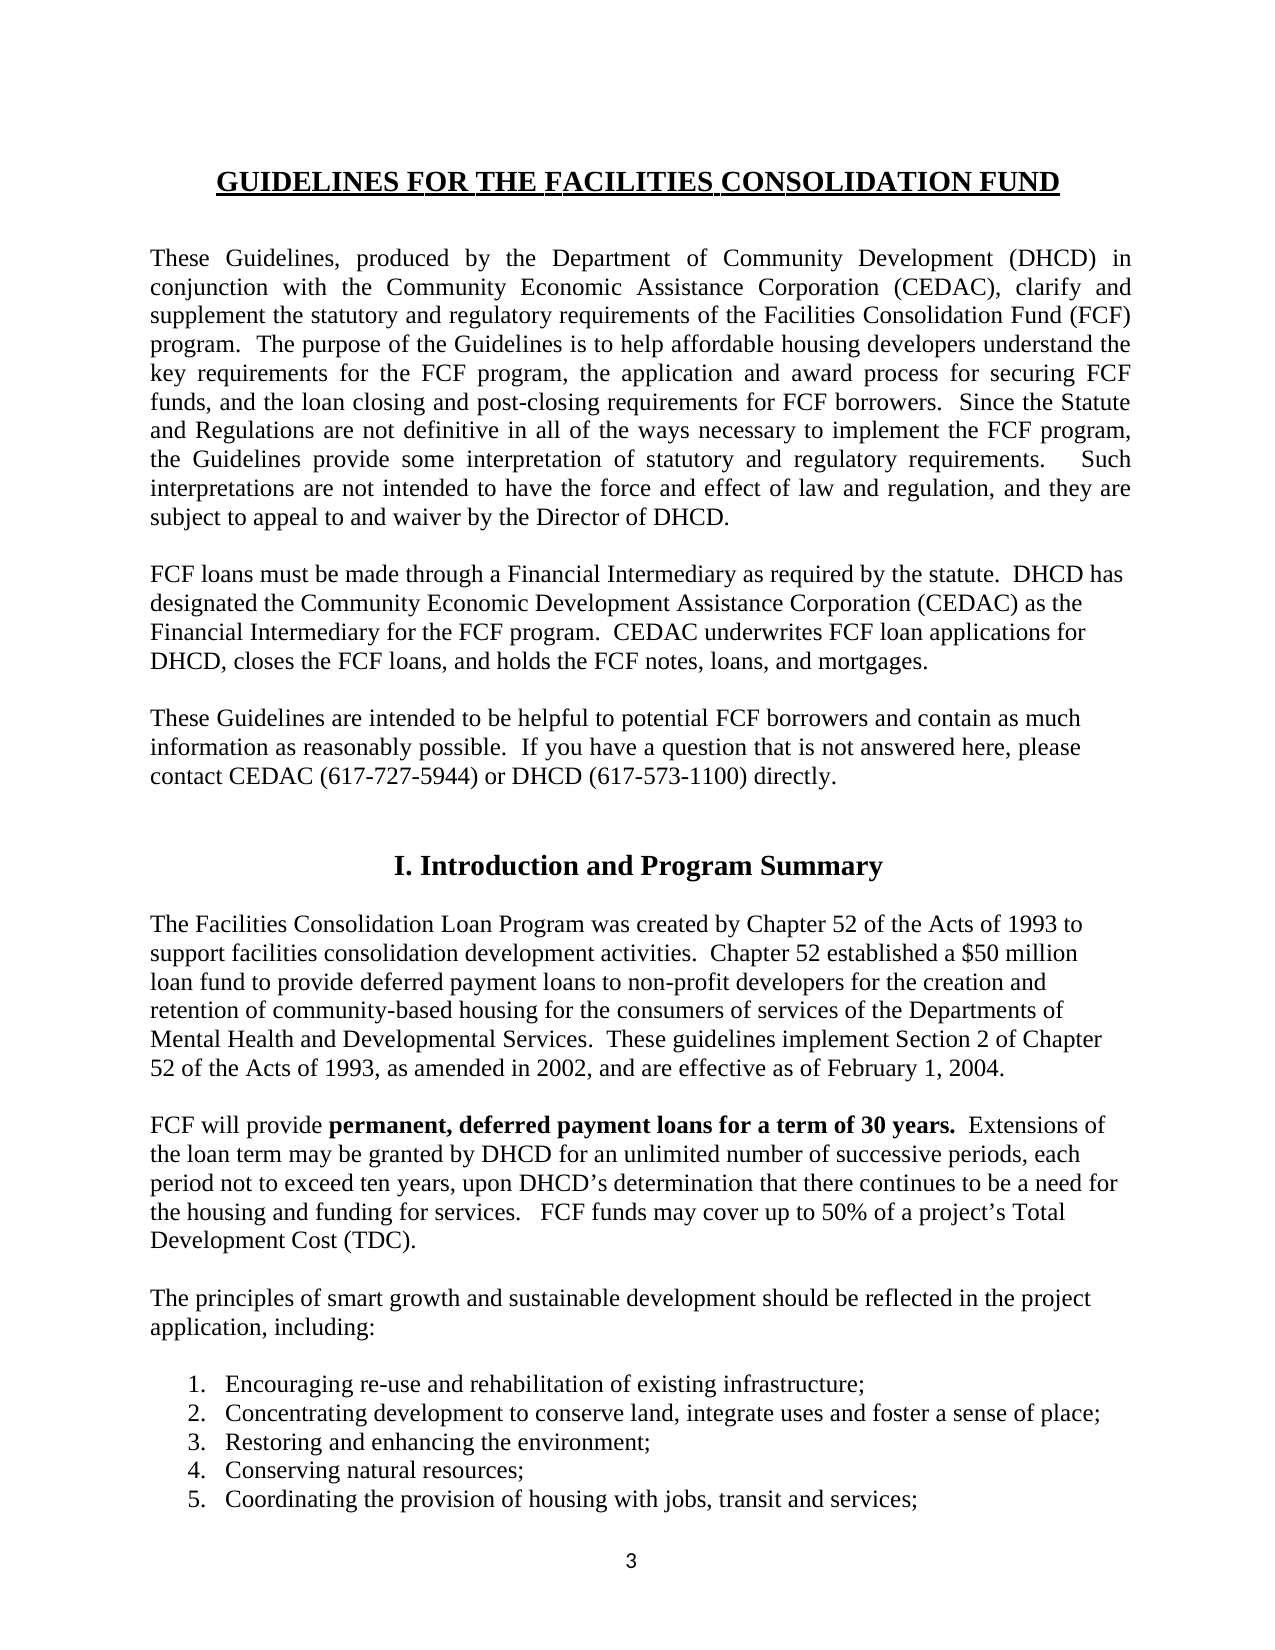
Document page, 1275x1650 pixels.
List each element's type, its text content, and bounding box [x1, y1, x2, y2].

text I. Introduction and Program Summary [389, 848, 888, 881]
text These Guidelines, produced by the Department of Community Development (DHCD) in conjunction with the Community Economic Assistance Corporation (CEDAC), clarify and supplement the statutory and regulatory requirements of the Facilities Consolidation Fund (FCF) program. The purpose of the Guidelines is to help affordable housing developers understand the key requirements for the FCF program, the application and award process for securing FCF funds, and the loan closing and post-closing requirements for FCF borrowers. Since the Statute and Regulations are not definitive in all of the ways necessary to implement the FCF program, the Guidelines provide some interpretation of statutory and regulatory requirements. Such interpretations are not intended to have the force and effect of law and regulation, and they are subject to appeal to and waiver by the Director of DHCD. [150, 243, 1131, 531]
text FCF will provide permanent, deferred payment loans for a term of 30 years. Extensions of the loan term may be granted by DHCD for an unlimited number of successive periods, each period not to exceed ten years, upon DHCD’s determination that there continues to be a need for the housing and funding for services. FCF funds may cover up to 50% of a project’s Total Development Cost (TDC). [150, 1111, 1122, 1254]
text 4. Conserving natural resources; [187, 1456, 1139, 1484]
text GUIDELINES FOR THE FACILITIES CONSOLIDATION FUND [216, 163, 1139, 196]
text 5. Coordinating the provision of housing with jobs, transit and services; [187, 1484, 1139, 1513]
text These Guidelines are intended to be helpful to potential FCF borrowers and contain as much information as reasonably possible. If you have a question that is not answered here, please contact CEDAC (617-727-5944) or DHCD (617-573-1100) directly. [150, 703, 1081, 789]
text The principles of smart growth and sustainable development should be reflected in the project application, including: [150, 1283, 1095, 1341]
text The Facilities Consolidation Loan Program was created by Chapter 52 of the Acts of 1993 to support facilities consolidation development activities. Chapter 52 established a $50 million loan fund to provide deferred payment loans to non-profit developers for the creation and retention of community-based housing for the consumers of services of the Departments of Mental Health and Developmental Services. These guidelines implement Section 2 of Chapter [150, 909, 1105, 1053]
text 1. Encouraging re-use and rehabilitation of existing infrastructure; [187, 1369, 1139, 1398]
text 52 of the Acts of 1993, as amended in 2002, and are effective as of February 1, 2004. [150, 1053, 1139, 1082]
text 3. Restoring and enhancing the environment; [187, 1427, 1139, 1456]
text FCF loans must be made through a Financial Intermediary as required by the statute. DHCD has designated the Community Economic Development Assistance Corporation (CEDAC) as the Financial Intermediary for the FCF program. CEDAC underwrites FCF loan applications for DHCD, closes the FCF loans, and holds the FCF notes, loans, and mortgages. [150, 559, 1126, 674]
text 2. Concentrating development to conserve land, integrate uses and foster a sense of place; [187, 1398, 1139, 1427]
